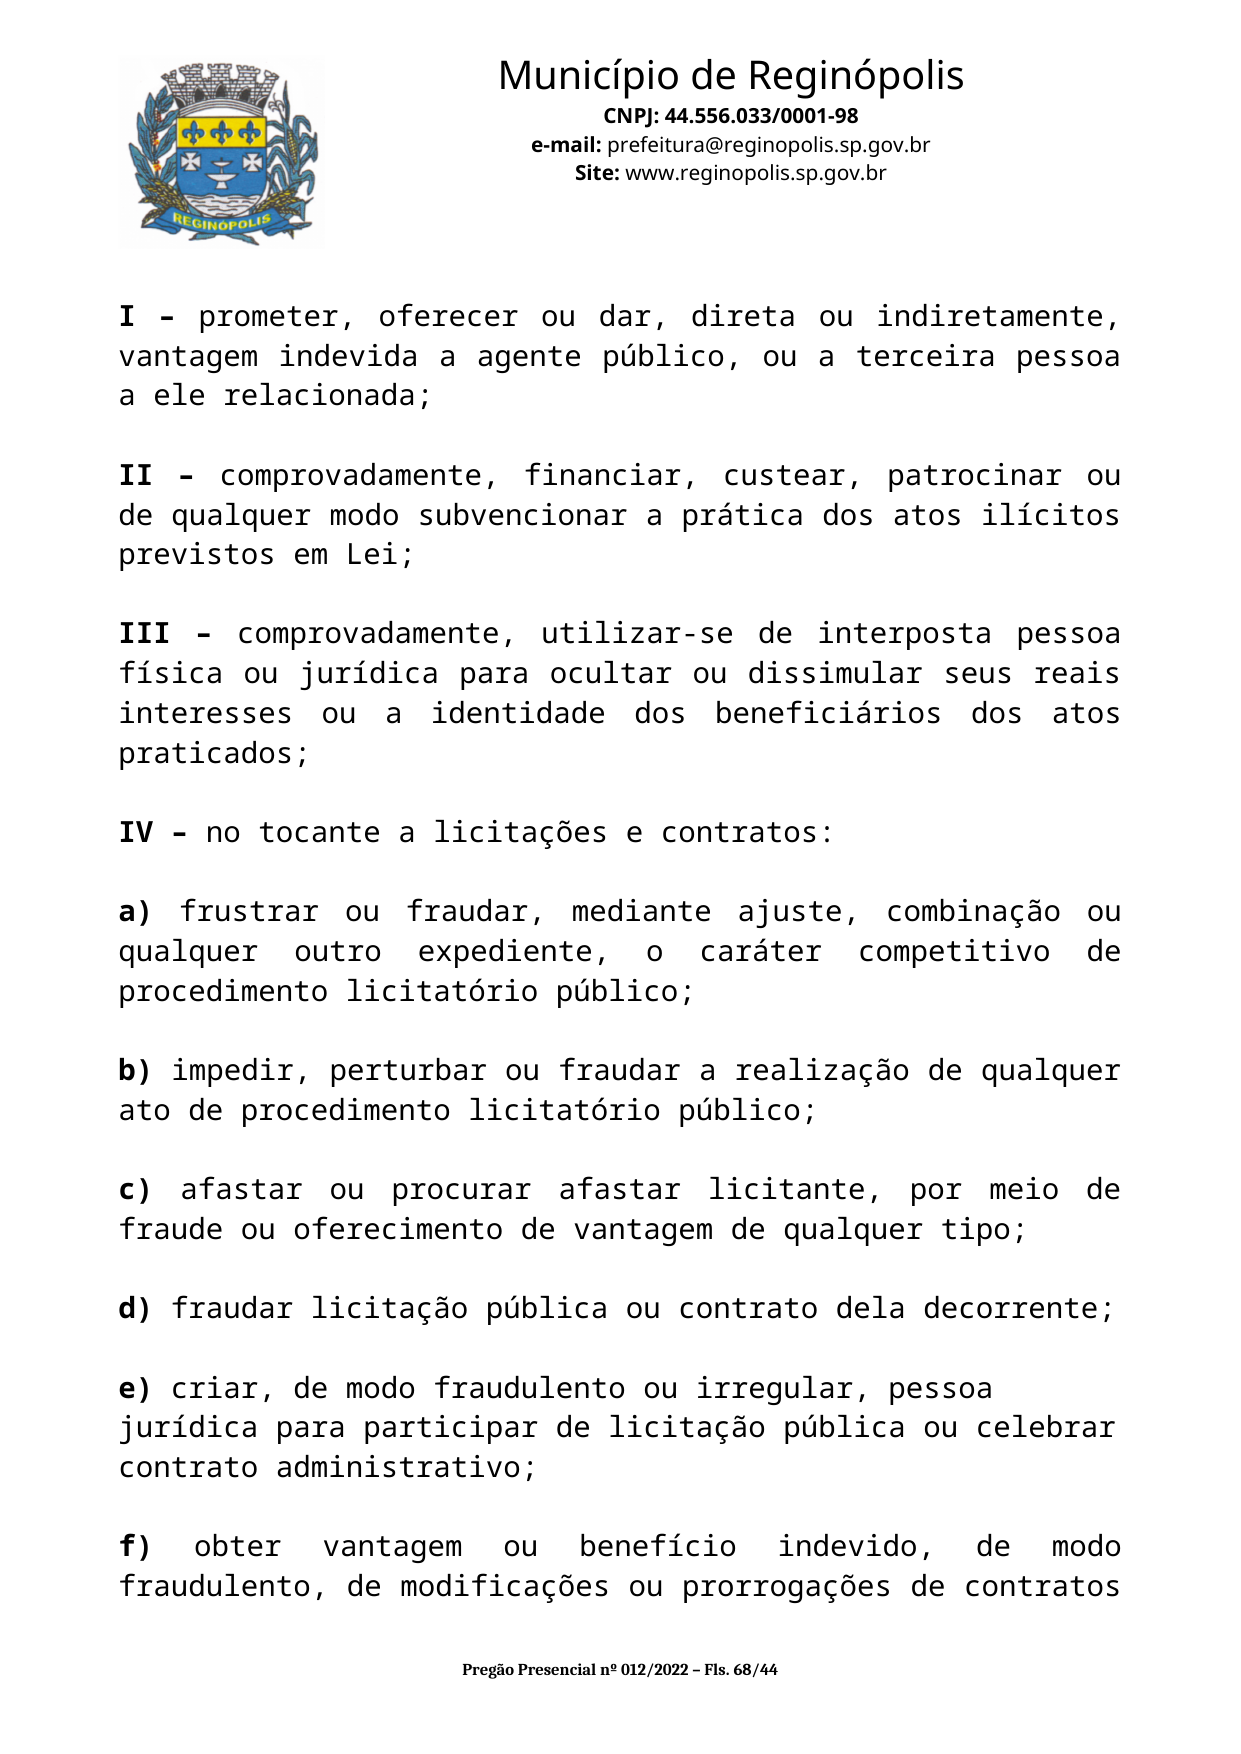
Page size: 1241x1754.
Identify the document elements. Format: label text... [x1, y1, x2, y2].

text d) fraudar licitação pública ou contrato dela decorrente; [118, 1287, 1122, 1327]
text IV – no tocante a licitações e contratos: [118, 811, 1122, 851]
text c) afastar ou procurar afastar licitante, por meio de fraude ou oferecimento de vantagem de qualquer tipo; [118, 1168, 1122, 1248]
text III – comprovadamente, utilizar-se de interposta pessoa física ou jurídica para ocultar ou dissimular seus reais interesses ou a identidade dos beneficiários dos atos praticados; [118, 613, 1122, 772]
text II – comprovadamente, financiar, custear, patrocinar ou de qualquer modo subvencionar a prática dos atos ilícitos previstos em Lei; [118, 454, 1122, 573]
text e) criar, de modo fraudulento ou irregular, pessoa jurídica para participar de licitação pública ou celebrar contrato administrativo; [118, 1367, 1122, 1486]
picture [118, 55, 325, 249]
text I – prometer, oferecer ou dar, direta ou indiretamente, vantagem indevida a agente público, ou a terceira pessoa a ele relacionada; [118, 295, 1122, 414]
text a) frustrar ou fraudar, mediante ajuste, combinação ou qualquer outro expediente, o caráter competitivo de procedimento licitatório público; [118, 891, 1122, 1010]
text b) impedir, perturbar ou fraudar a realização de qualquer ato de procedimento licitatório público; [118, 1049, 1122, 1129]
